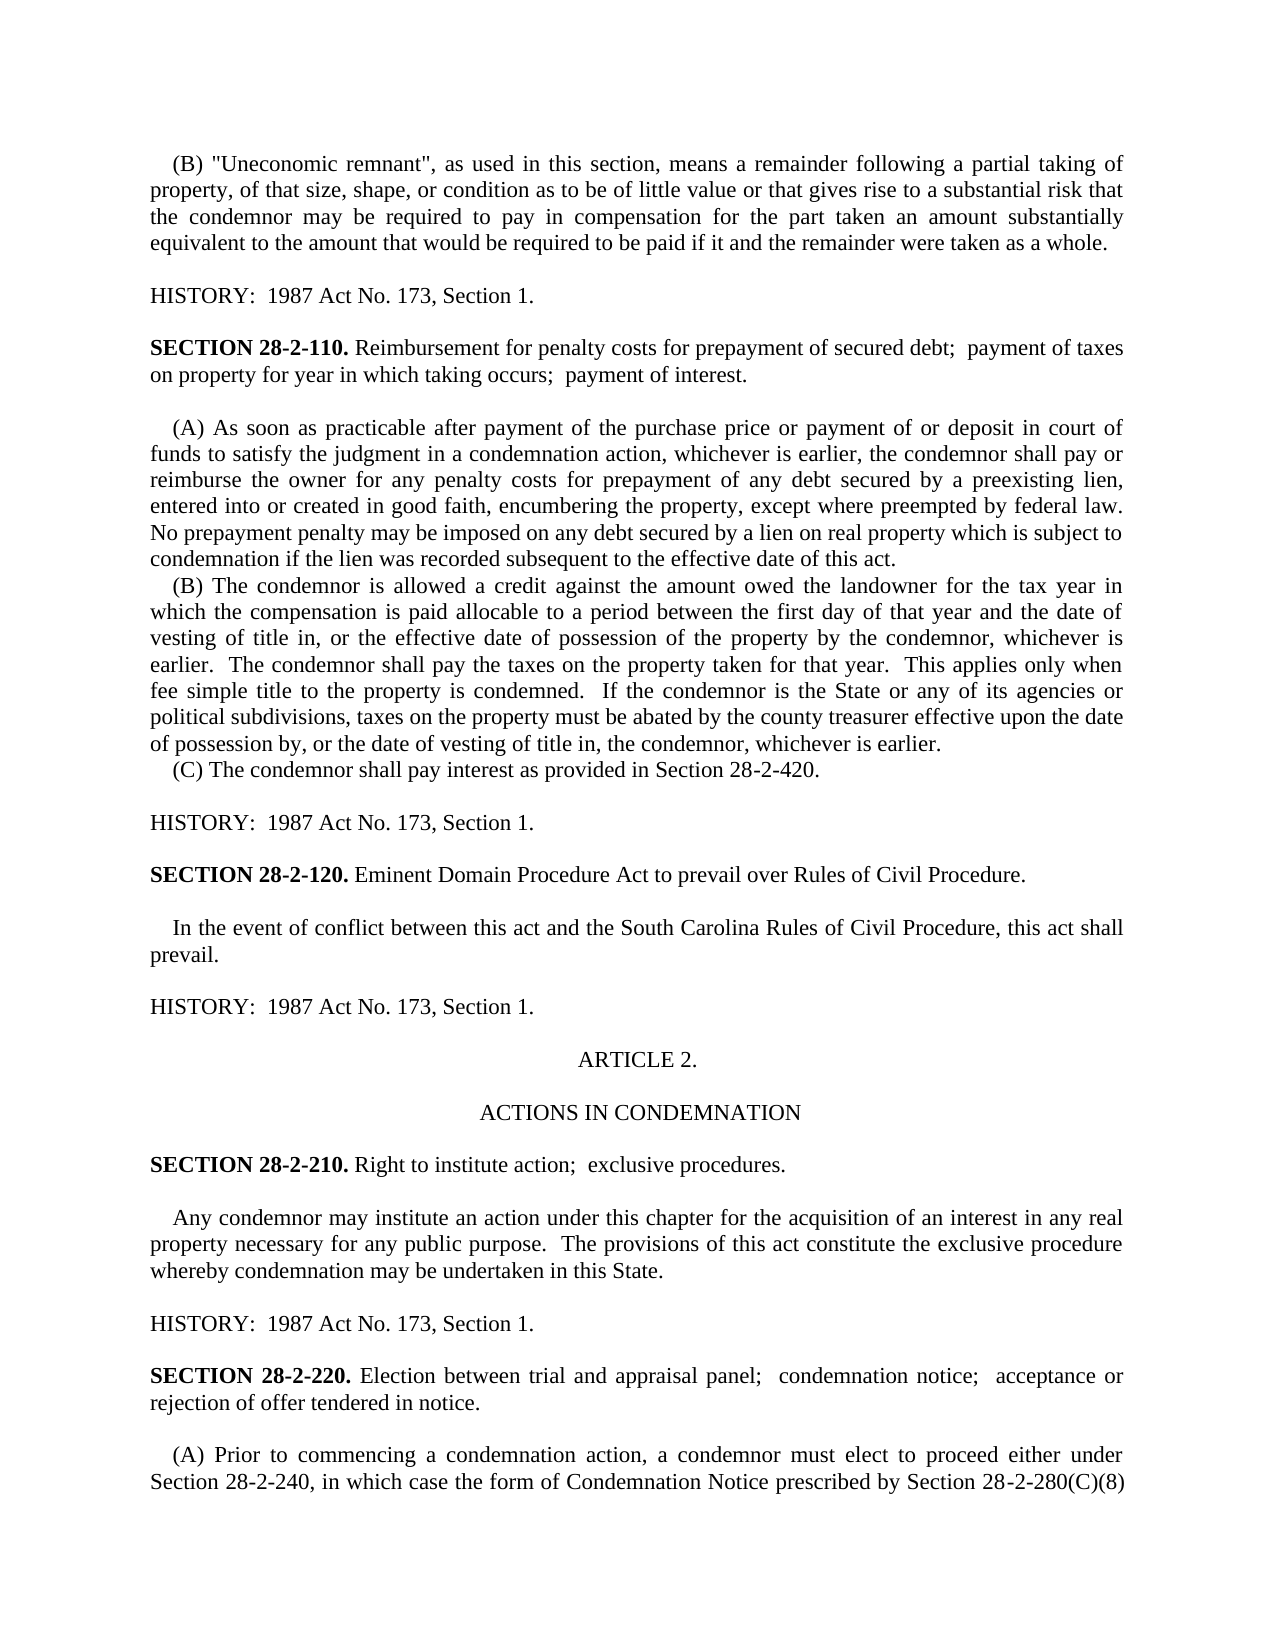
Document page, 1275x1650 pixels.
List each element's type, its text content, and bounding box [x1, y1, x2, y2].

text ACTIONS IN CONDEMNATION [150, 1099, 1125, 1125]
text (A) As soon as practicable after payment of the purchase price or payment of or deposit in court of funds to satisfy the judgment in a condemnation action, whichever is earlier, the condemnor shall pay or reimburse the owner for any penalty costs for prepayment of any debt secured by a preexisting lien, entered into or created in good faith, encumbering the property, except where preempted by federal law. No prepayment penalty may be imposed on any debt secured by a lien on real property which is subject to condemnation if the lien was recorded subsequent to the effective date of this act. [150, 413, 1125, 572]
text SECTION 28-2-210. Right to institute action; exclusive procedures. [150, 1151, 1125, 1178]
text (C) The condemnor shall pay interest as provided in Section 28-2-420. [150, 756, 1125, 782]
text HISTORY: 1987 Act No. 173, Section 1. [150, 809, 1125, 835]
text Any condemnor may institute an action under this chapter for the acquisition of an interest in any real property necessary for any public purpose. The provisions of this act constitute the exclusive procedure whereby condemnation may be undertaken in this State. [150, 1204, 1125, 1283]
text (B) "Uneconomic remnant", as used in this section, means a remainder following a partial taking of property, of that size, shape, or condition as to be of little value or that gives rise to a substantial risk that the condemnor may be required to pay in compensation for the part taken an amount substantially equivalent to the amount that would be required to be paid if it and the remainder were taken as a whole. [150, 150, 1125, 255]
text (B) The condemnor is allowed a credit against the amount owed the landowner for the tax year in which the compensation is paid allocable to a period between the first day of that year and the date of vesting of title in, or the effective date of possession of the property by the condemnor, whichever is earlier. The condemnor shall pay the taxes on the property taken for that year. This applies only when fee simple title to the property is condemned. If the condemnor is the State or any of its agencies or political subdivisions, taxes on the property must be abated by the county treasurer effective upon the date of possession by, or the date of vesting of title in, the condemnor, whichever is earlier. [150, 572, 1125, 756]
text SECTION 28-2-120. Eminent Domain Procedure Act to prevail over Rules of Civil Procedure. [150, 862, 1125, 888]
text HISTORY: 1987 Act No. 173, Section 1. [150, 993, 1125, 1020]
text SECTION 28-2-220. Election between trial and appraisal panel; condemnation notice; acceptance or rejection of offer tendered in notice. [150, 1362, 1125, 1415]
text HISTORY: 1987 Act No. 173, Section 1. [150, 1309, 1125, 1336]
text ARTICLE 2. [150, 1046, 1125, 1072]
text In the event of conflict between this act and the South Carolina Rules of Civil Procedure, this act shall prevail. [150, 914, 1125, 967]
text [150, 1441, 1125, 1494]
text HISTORY: 1987 Act No. 173, Section 1. [150, 282, 1125, 308]
text SECTION 28-2-110. Reimbursement for penalty costs for prepayment of secured debt; payment of taxes on property for year in which taking occurs; payment of interest. [150, 334, 1125, 387]
